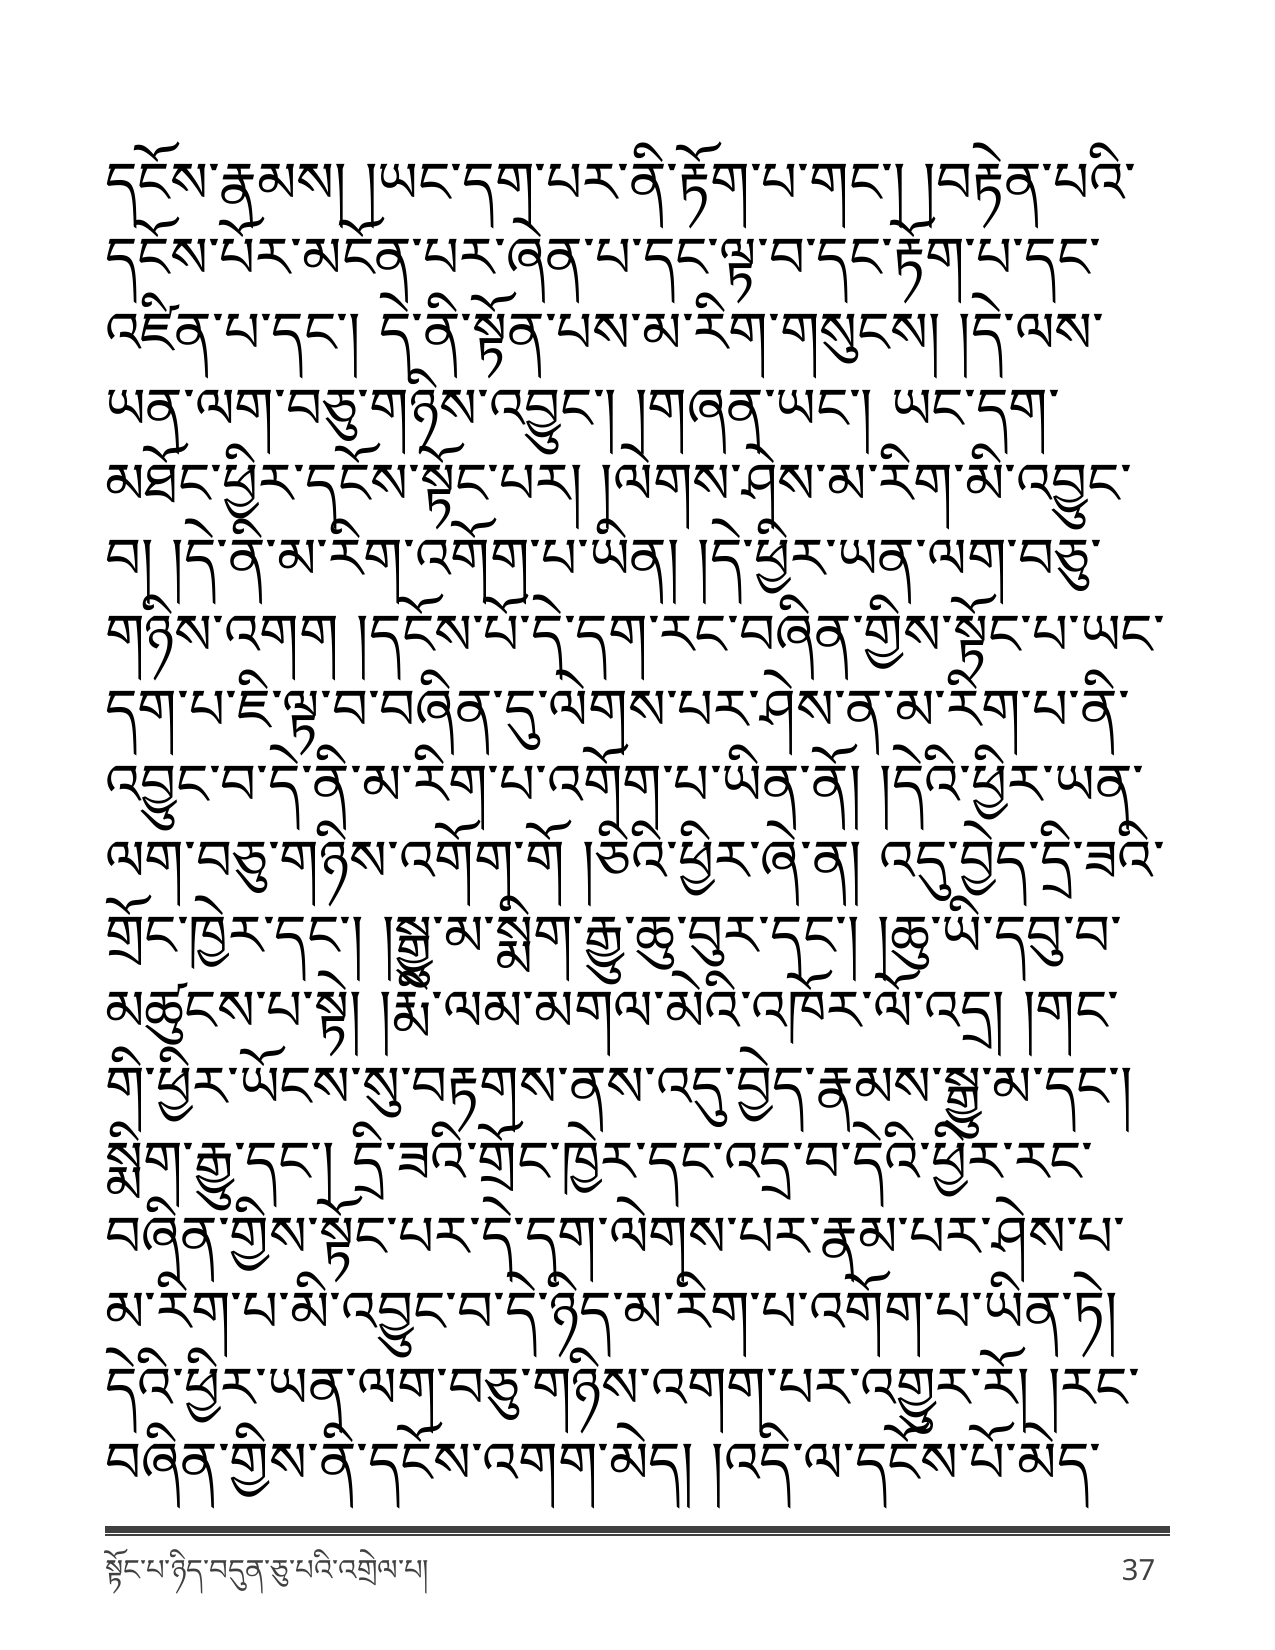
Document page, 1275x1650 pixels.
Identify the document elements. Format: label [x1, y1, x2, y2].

text [105, 150, 1170, 1496]
